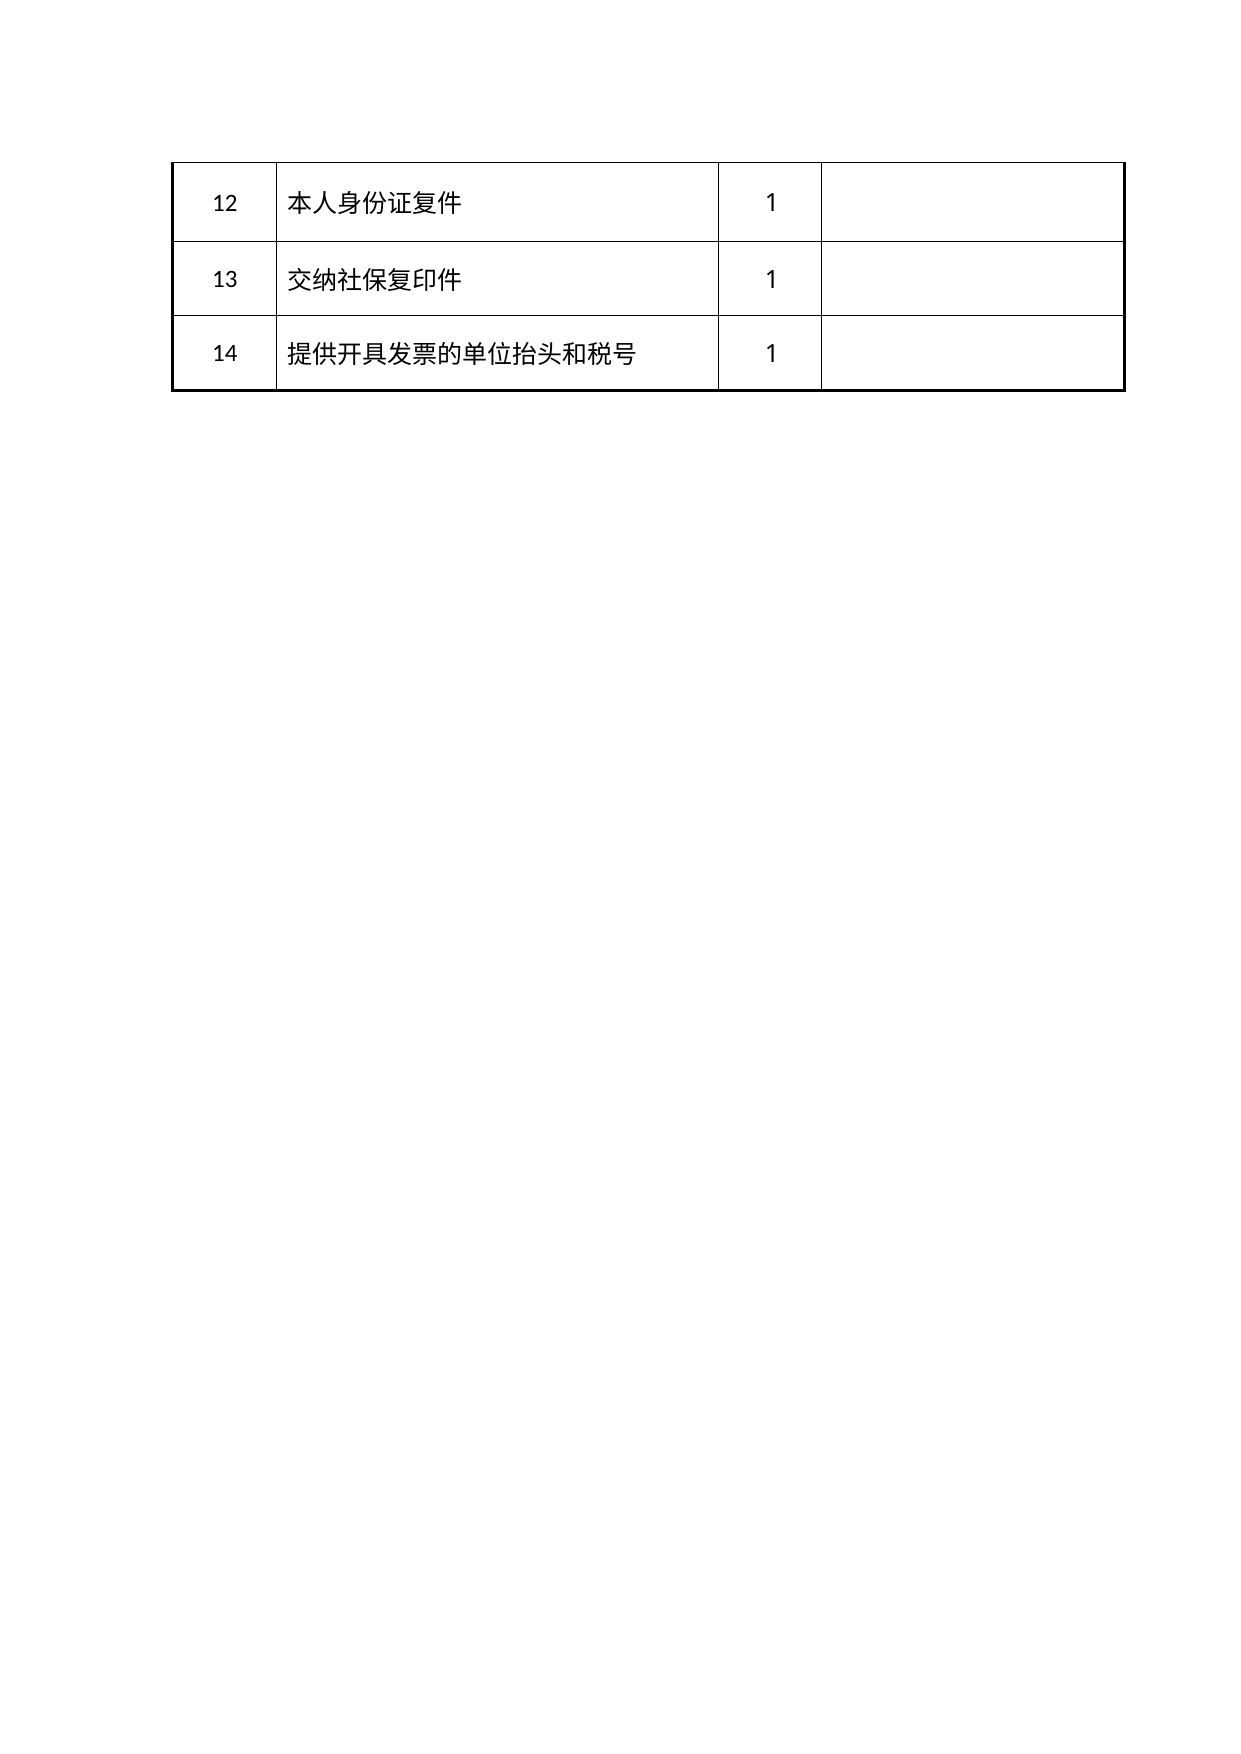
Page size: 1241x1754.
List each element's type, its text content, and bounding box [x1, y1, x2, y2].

table_cell [822, 163, 1123, 241]
table_cell 1 [719, 316, 821, 389]
table_cell [822, 316, 1123, 389]
table_cell 13 [174, 242, 276, 315]
table_cell 1 [719, 242, 821, 315]
table_cell 交纳社保复印件 [277, 242, 718, 315]
table_cell 提供开具发票的单位抬头和税号 [277, 316, 718, 389]
table_cell 1 [719, 163, 821, 241]
table_cell 本人身份证复件 [277, 163, 718, 241]
table_cell 14 [174, 316, 276, 389]
table_cell [822, 242, 1123, 315]
table_cell 12 [174, 163, 276, 241]
